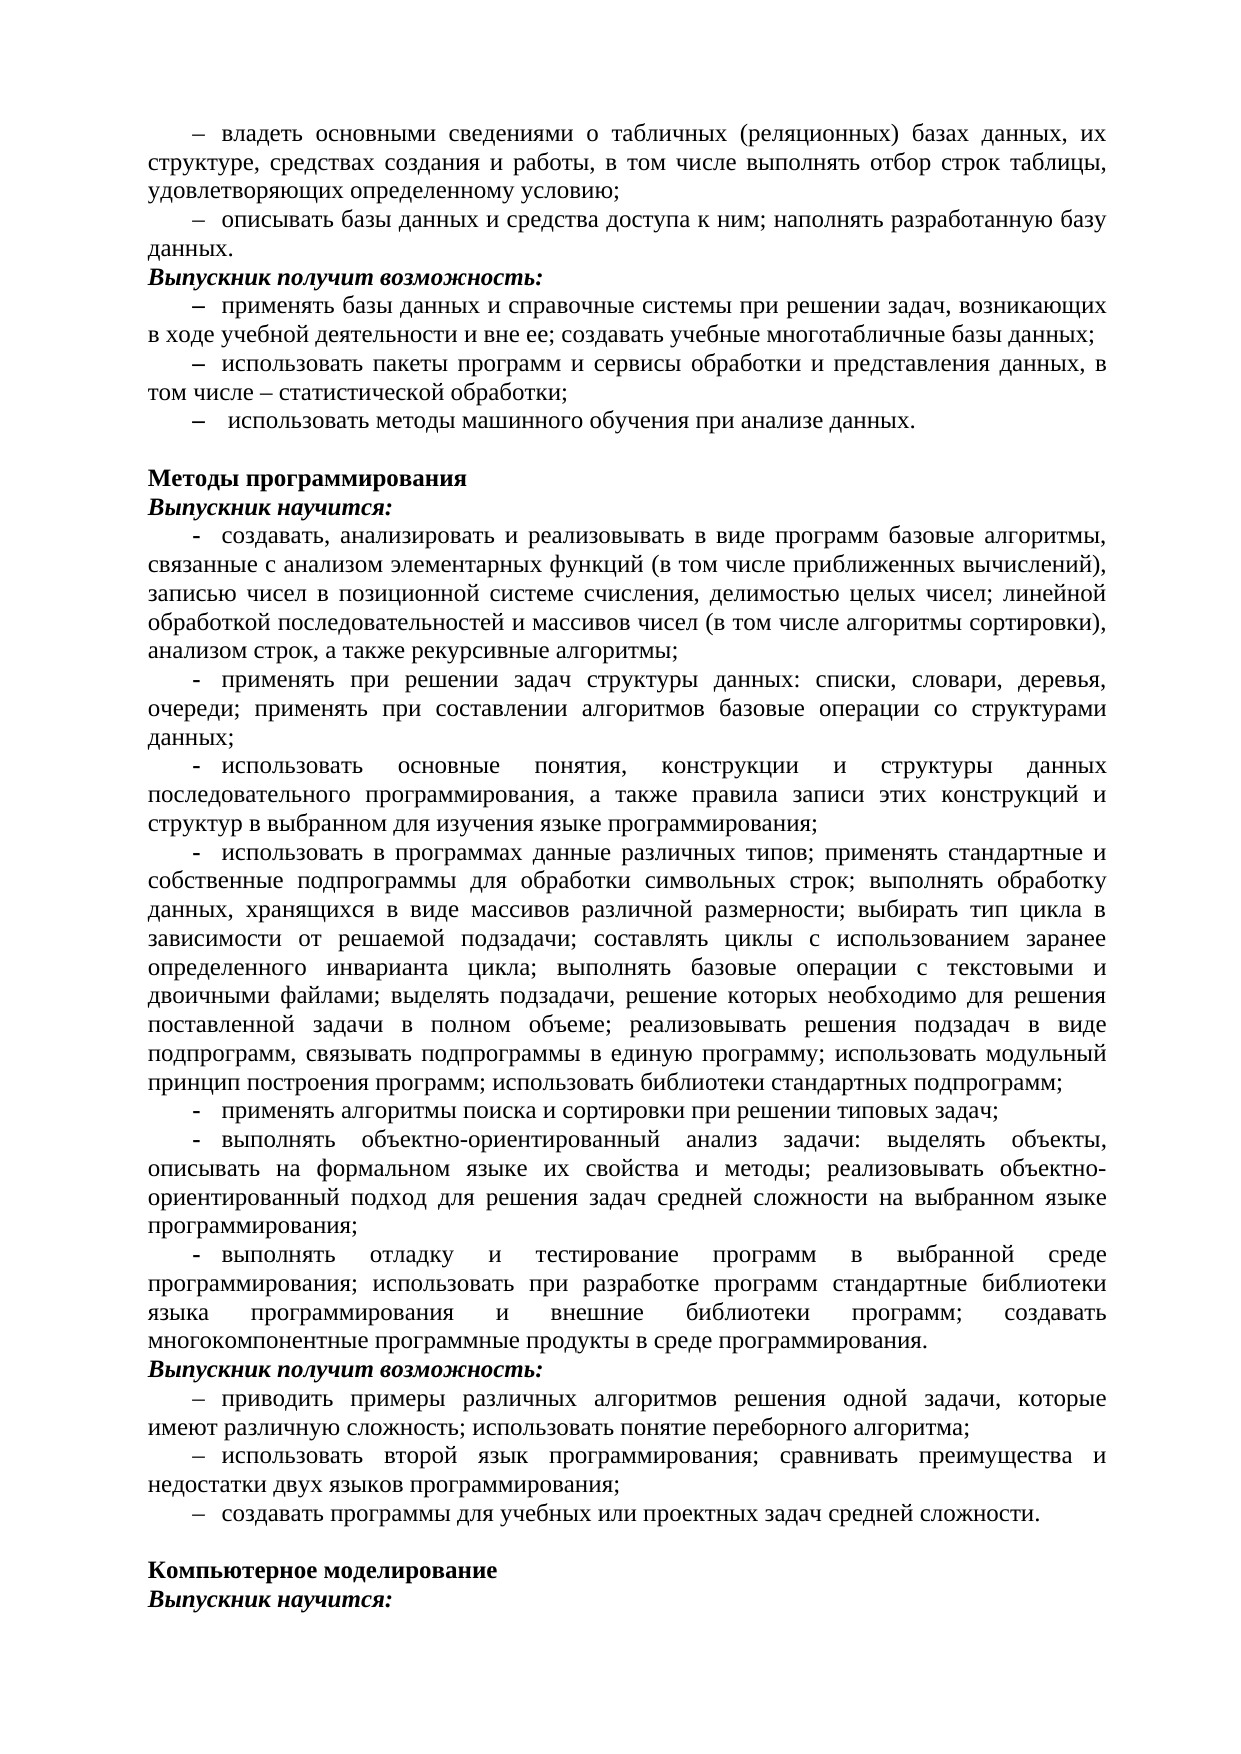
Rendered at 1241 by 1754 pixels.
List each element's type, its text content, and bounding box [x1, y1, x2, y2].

list использовать пакеты программ и сервисы обработки и представления данных, в том числе – статистической обработки; [148, 348, 1107, 406]
list выполнять объектно-ориентированный анализ задачи: выделять объекты, описывать на формальном языке их свойства и методы; реализовывать объектно-ориентированный подход для решения задач средней сложности на выбранном языке программирования; [148, 1124, 1107, 1239]
text Методы программирования [148, 463, 1107, 492]
list использовать методы машинного обучения при анализе данных. [148, 406, 1107, 434]
list использовать второй язык программирования; сравнивать преимущества и недостатки двух языков программирования; [148, 1441, 1107, 1498]
list владеть основными сведениями о табличных (реляционных) базах данных, их структуре, средствах создания и работы, в том числе выполнять отбор строк таблицы, удовлетворяющих определенному условию; [148, 118, 1107, 204]
list создавать, анализировать и реализовывать в виде программ базовые алгоритмы, связанные с анализом элементарных функций (в том числе приближенных вычислений), записью чисел в позиционной системе счисления, делимостью целых чисел; линейной обработкой последовательностей и массивов чисел (в том числе алгоритмы сортировки), анализом строк, а также рекурсивные алгоритмы; [148, 521, 1107, 664]
text Компьютерное моделирование [148, 1556, 1107, 1584]
text Выпускник научится: [148, 1584, 1107, 1613]
list использовать в программах данные различных типов; применять стандартные и собственные подпрограммы для обработки символьных строк; выполнять обработку данных, хранящихся в виде массивов различной размерности; выбирать тип цикла в зависимости от решаемой подзадачи; составлять циклы с использованием заранее определенного инварианта цикла; выполнять базовые операции с текстовыми и двоичными файлами; выделять подзадачи, решение которых необходимо для решения поставленной задачи в полном объеме; реализовывать решения подзадач в виде подпрограмм, связывать подпрограммы в единую программу; использовать модульный принцип построения программ; использовать библиотеки стандартных подпрограмм; [148, 837, 1107, 1096]
list создавать программы для учебных или проектных задач средней сложности. [148, 1498, 1107, 1527]
list описывать базы данных и средства доступа к ним; наполнять разработанную базу данных. [148, 204, 1107, 262]
text Выпускник научится: [148, 492, 1107, 521]
text Выпускник получит возможность: [148, 1354, 1107, 1383]
text Выпускник получит возможность: [148, 262, 1107, 291]
list использовать основные понятия, конструкции и структуры данных последовательного программирования, а также правила записи этих конструкций и структур в выбранном для изучения языке программирования; [148, 751, 1107, 837]
list выполнять отладку и тестирование программ в выбранной среде программирования; использовать при разработке программ стандартные библиотеки языка программирования и внешние библиотеки программ; создавать многокомпонентные программные продукты в среде программирования. [148, 1239, 1107, 1354]
list применять базы данных и справочные системы при решении задач, возникающих в ходе учебной деятельности и вне ее; создавать учебные многотабличные базы данных; [148, 291, 1107, 348]
list приводить примеры различных алгоритмов решения одной задачи, которые имеют различную сложность; использовать понятие переборного алгоритма; [148, 1383, 1107, 1441]
list применять алгоритмы поиска и сортировки при решении типовых задач; [148, 1096, 1107, 1124]
list применять при решении задач структуры данных: списки, словари, деревья, очереди; применять при составлении алгоритмов базовые операции со структурами данных; [148, 664, 1107, 751]
